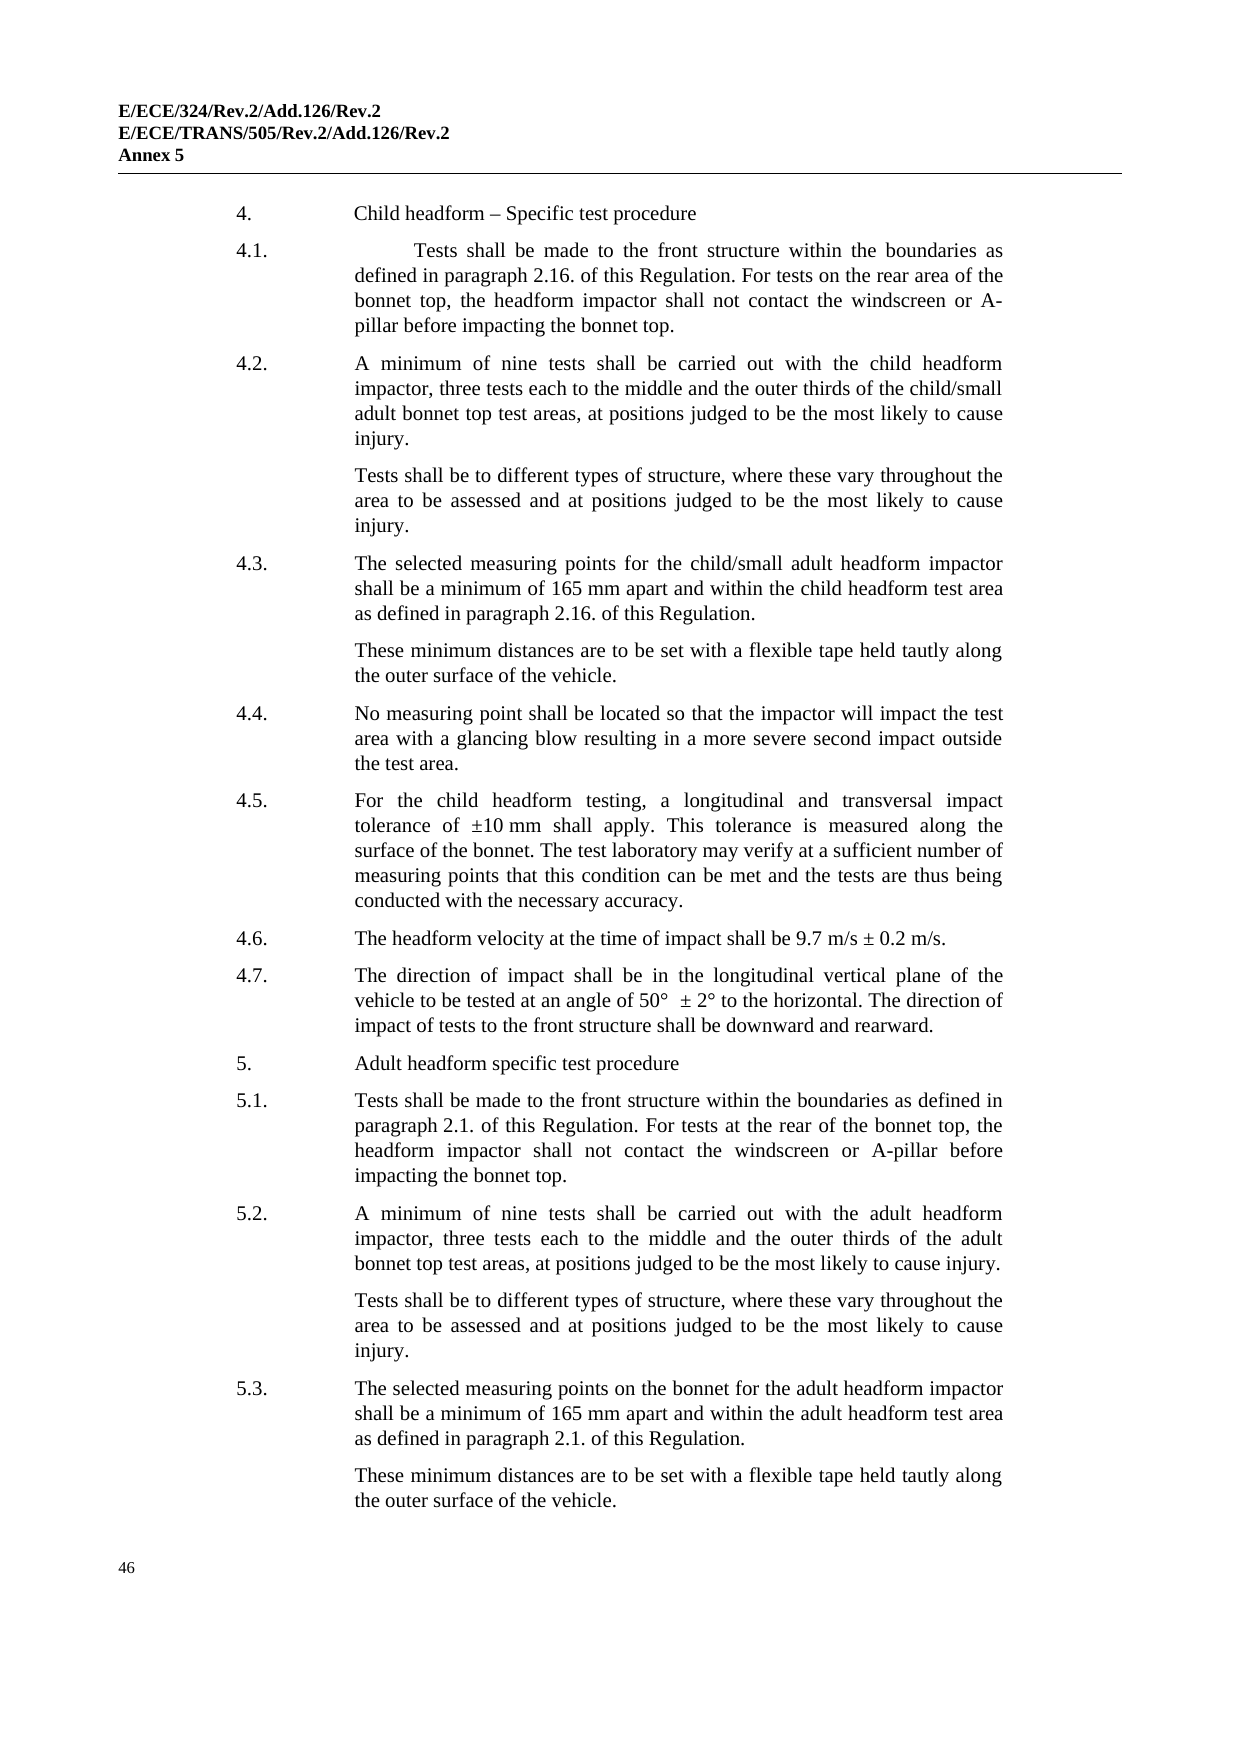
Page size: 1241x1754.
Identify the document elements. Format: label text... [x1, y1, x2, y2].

text 4.7. The direction of impact shall be in the longitudinal vertical plane of the vehicle to be tested at an angle of 50° ± 2° to the horizontal. The direction of impact of tests to the front structure shall be downward and rearward. [236, 962, 1004, 1037]
text 4.3. The selected measuring points for the child/small adult headform impactor shall be a minimum of 165 mm apart and within the child headform test area as defined in paragraph 2.16. of this Regulation. [236, 549, 1004, 624]
text These minimum distances are to be set with a flexible tape held tautly along the outer surface of the vehicle. [354, 1462, 1004, 1512]
text 4.6. The headform velocity at the time of impact shall be 9.7 m/s ± 0.2 m/s. [236, 924, 1004, 949]
text 5.3. The selected measuring points on the bonnet for the adult headform impactor shall be a minimum of 165 mm apart and within the adult headform test area as defined in paragraph 2.1. of this Regulation. [236, 1374, 1004, 1449]
text Tests shall be to different types of structure, where these vary throughout the area to be assessed and at positions judged to be the most likely to cause injury. [236, 1287, 1004, 1362]
text 4.1. Tests shall be made to the front structure within the boundaries as defined in paragraph 2.16. of this Regulation. For tests on the rear area of the bonnet top, the headform impactor shall not contact the windscreen or A-pillar before impacting the bonnet top. [236, 237, 1004, 337]
text These minimum distances are to be set with a flexible tape held tautly along the outer surface of the vehicle. [354, 637, 1004, 687]
list Child headform – Specific test procedure [236, 199, 1004, 224]
text 5.2. A minimum of nine tests shall be carried out with the adult headform impactor, three tests each to the middle and the outer thirds of the adult bonnet top test areas, at positions judged to be the most likely to cause injury. [236, 1199, 1004, 1274]
text 4.5. For the child headform testing, a longitudinal and transversal impact tolerance of ±10 mm shall apply. This tolerance is measured along the surface of the bonnet. The test laboratory may verify at a sufficient number of measuring points that this condition can be met and the tests are thus being conducted with the necessary accuracy. [236, 787, 1004, 912]
text 5. Adult headform specific test procedure [236, 1049, 1004, 1074]
text 4.4. No measuring point shall be located so that the impactor will impact the test area with a glancing blow resulting in a more severe second impact outside the test area. [236, 699, 1004, 774]
text 4.2. A minimum of nine tests shall be carried out with the child headform impactor, three tests each to the middle and the outer thirds of the child/small adult bonnet top test areas, at positions judged to be the most likely to cause injury. [236, 349, 1004, 449]
text 5.1. Tests shall be made to the front structure within the boundaries as defined in paragraph 2.1. of this Regulation. For tests at the rear of the bonnet top, the headform impactor shall not contact the windscreen or A-pillar before impacting the bonnet top. [236, 1087, 1004, 1187]
text Tests shall be to different types of structure, where these vary throughout the area to be assessed and at positions judged to be the most likely to cause injury. [236, 462, 1004, 537]
